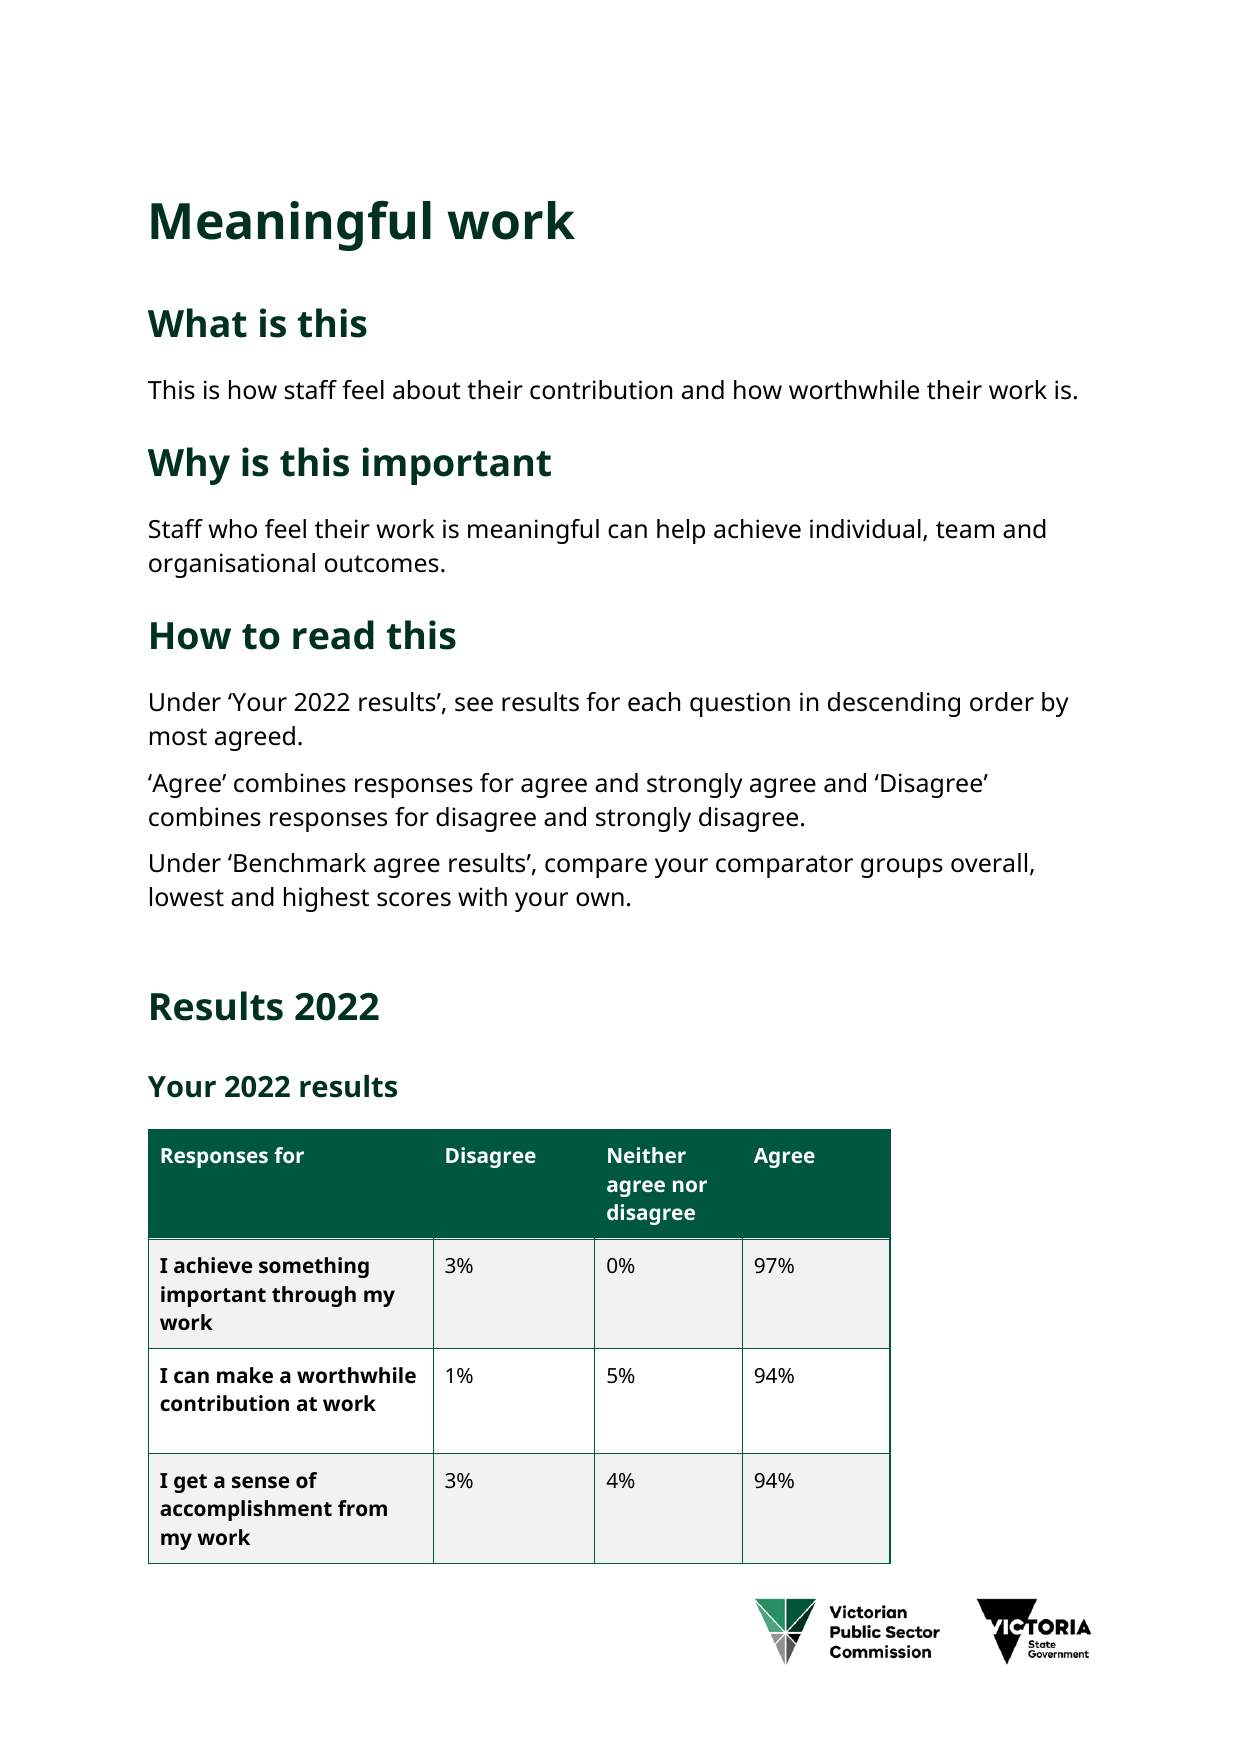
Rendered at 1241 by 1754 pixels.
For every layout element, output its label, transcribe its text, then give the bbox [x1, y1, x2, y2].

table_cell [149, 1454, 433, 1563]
subtitle Meaningful work [148, 186, 1092, 254]
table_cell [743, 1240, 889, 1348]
subtitle What is this [148, 297, 1092, 348]
subtitle Why is this important [148, 436, 1092, 487]
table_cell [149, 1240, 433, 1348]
subtitle Results 2022 [148, 980, 1092, 1031]
text This is how staff feel about their contribution and how worthwhile their work is. [148, 373, 1092, 407]
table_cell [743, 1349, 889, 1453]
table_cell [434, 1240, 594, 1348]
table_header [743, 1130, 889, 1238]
text Under ‘Your 2022 results’, see results for each question in descending order by most agreed. [148, 685, 1092, 753]
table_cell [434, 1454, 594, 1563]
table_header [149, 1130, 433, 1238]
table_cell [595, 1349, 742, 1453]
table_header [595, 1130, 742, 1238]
text Under ‘Benchmark agree results’, compare your comparator groups overall, lowest and highest scores with your own. [148, 846, 1092, 914]
text Staff who feel their work is meaningful can help achieve individual, team and organisational outcomes. [148, 512, 1092, 580]
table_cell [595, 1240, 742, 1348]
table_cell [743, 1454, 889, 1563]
subtitle How to read this [148, 609, 1092, 660]
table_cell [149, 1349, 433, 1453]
text ‘Agree’ combines responses for agree and strongly agree and ‘Disagree’ combines responses for disagree and strongly disagree. [148, 766, 1092, 834]
subtitle Your 2022 results [148, 1066, 1092, 1106]
picture [754, 1598, 1093, 1666]
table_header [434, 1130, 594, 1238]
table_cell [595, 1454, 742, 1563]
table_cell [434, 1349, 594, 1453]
